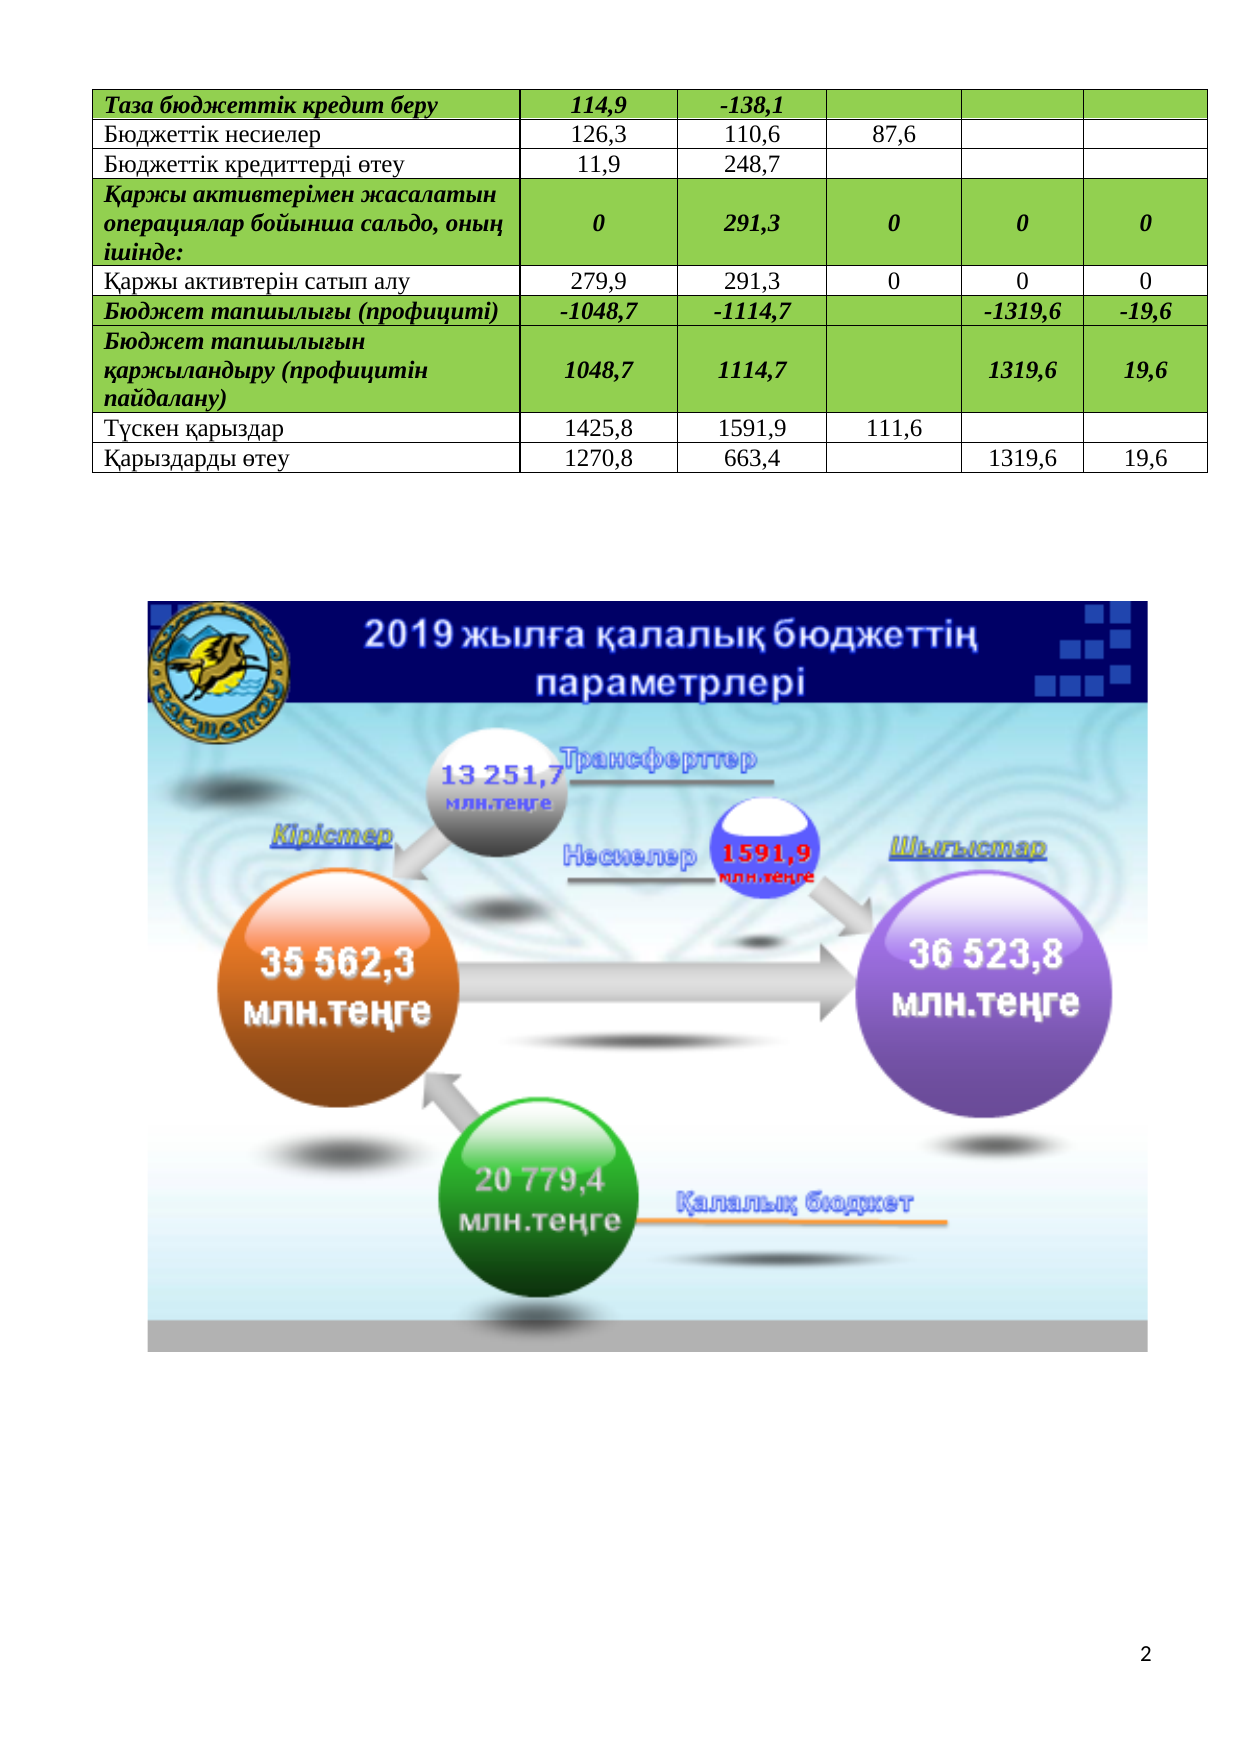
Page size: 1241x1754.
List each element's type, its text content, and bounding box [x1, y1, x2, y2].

table_cell [827, 90, 961, 118]
table_cell 279,9 [521, 266, 677, 295]
table_cell 0 [962, 179, 1083, 265]
table_cell [827, 149, 961, 178]
table_cell Бюджеттік кредиттерді өтеу [93, 149, 519, 178]
table_cell 1319,6 [962, 326, 1083, 412]
table_cell [962, 149, 1083, 178]
table_cell -138,1 [678, 90, 826, 118]
table_cell [827, 443, 961, 472]
table_cell 1591,9 [678, 413, 826, 442]
table_cell Бюджеттік несиелер [93, 120, 519, 148]
table_cell [962, 120, 1083, 148]
table_cell Бюджет тапшылығы (профициті) [93, 296, 519, 325]
table_cell -1114,7 [678, 296, 826, 325]
table_cell -1048,7 [521, 296, 677, 325]
table_cell [1084, 149, 1207, 178]
table_cell 126,3 [521, 120, 677, 148]
table_cell 87,6 [827, 120, 961, 148]
table_cell Қаржы активтерін сатып алу [93, 266, 519, 295]
table_cell Қарыздарды өтеу [93, 443, 519, 472]
table_cell 291,3 [678, 179, 826, 265]
table_cell Қаржы активтерімен жасалатын операциялар бойынша сальдо, оның ішінде: [93, 179, 519, 265]
table_cell 1425,8 [521, 413, 677, 442]
table_cell 0 [1084, 179, 1207, 265]
table_cell 110,6 [678, 120, 826, 148]
table_cell Бюджет тапшылығын қаржыландыру (профицитін пайдалану) [93, 326, 519, 412]
table_cell 1270,8 [521, 443, 677, 472]
table_cell 248,7 [678, 149, 826, 178]
table_cell 1048,7 [521, 326, 677, 412]
table_cell -1319,6 [962, 296, 1083, 325]
table_cell 291,3 [678, 266, 826, 295]
table_cell [962, 413, 1083, 442]
table_cell 0 [962, 266, 1083, 295]
table_cell 1319,6 [962, 443, 1083, 472]
table_cell 111,6 [827, 413, 961, 442]
table_cell 0 [827, 179, 961, 265]
table_cell [962, 90, 1083, 118]
table_cell -19,6 [1084, 296, 1207, 325]
table_cell 11,9 [521, 149, 677, 178]
table_cell 0 [827, 266, 961, 295]
table_cell [1084, 120, 1207, 148]
table_cell 19,6 [1084, 443, 1207, 472]
table_cell [827, 296, 961, 325]
picture [147, 601, 1148, 1352]
table_cell 1114,7 [678, 326, 826, 412]
table_cell [1084, 413, 1207, 442]
table_cell 0 [1084, 266, 1207, 295]
table_cell 663,4 [678, 443, 826, 472]
table_cell 0 [521, 179, 677, 265]
table_cell 19,6 [1084, 326, 1207, 412]
table_cell 114,9 [521, 90, 677, 118]
table_cell Таза бюджеттік кредит беру [93, 90, 519, 118]
table_cell Түскен қарыздар [93, 413, 519, 442]
table_cell [1084, 90, 1207, 118]
table_cell [827, 326, 961, 412]
